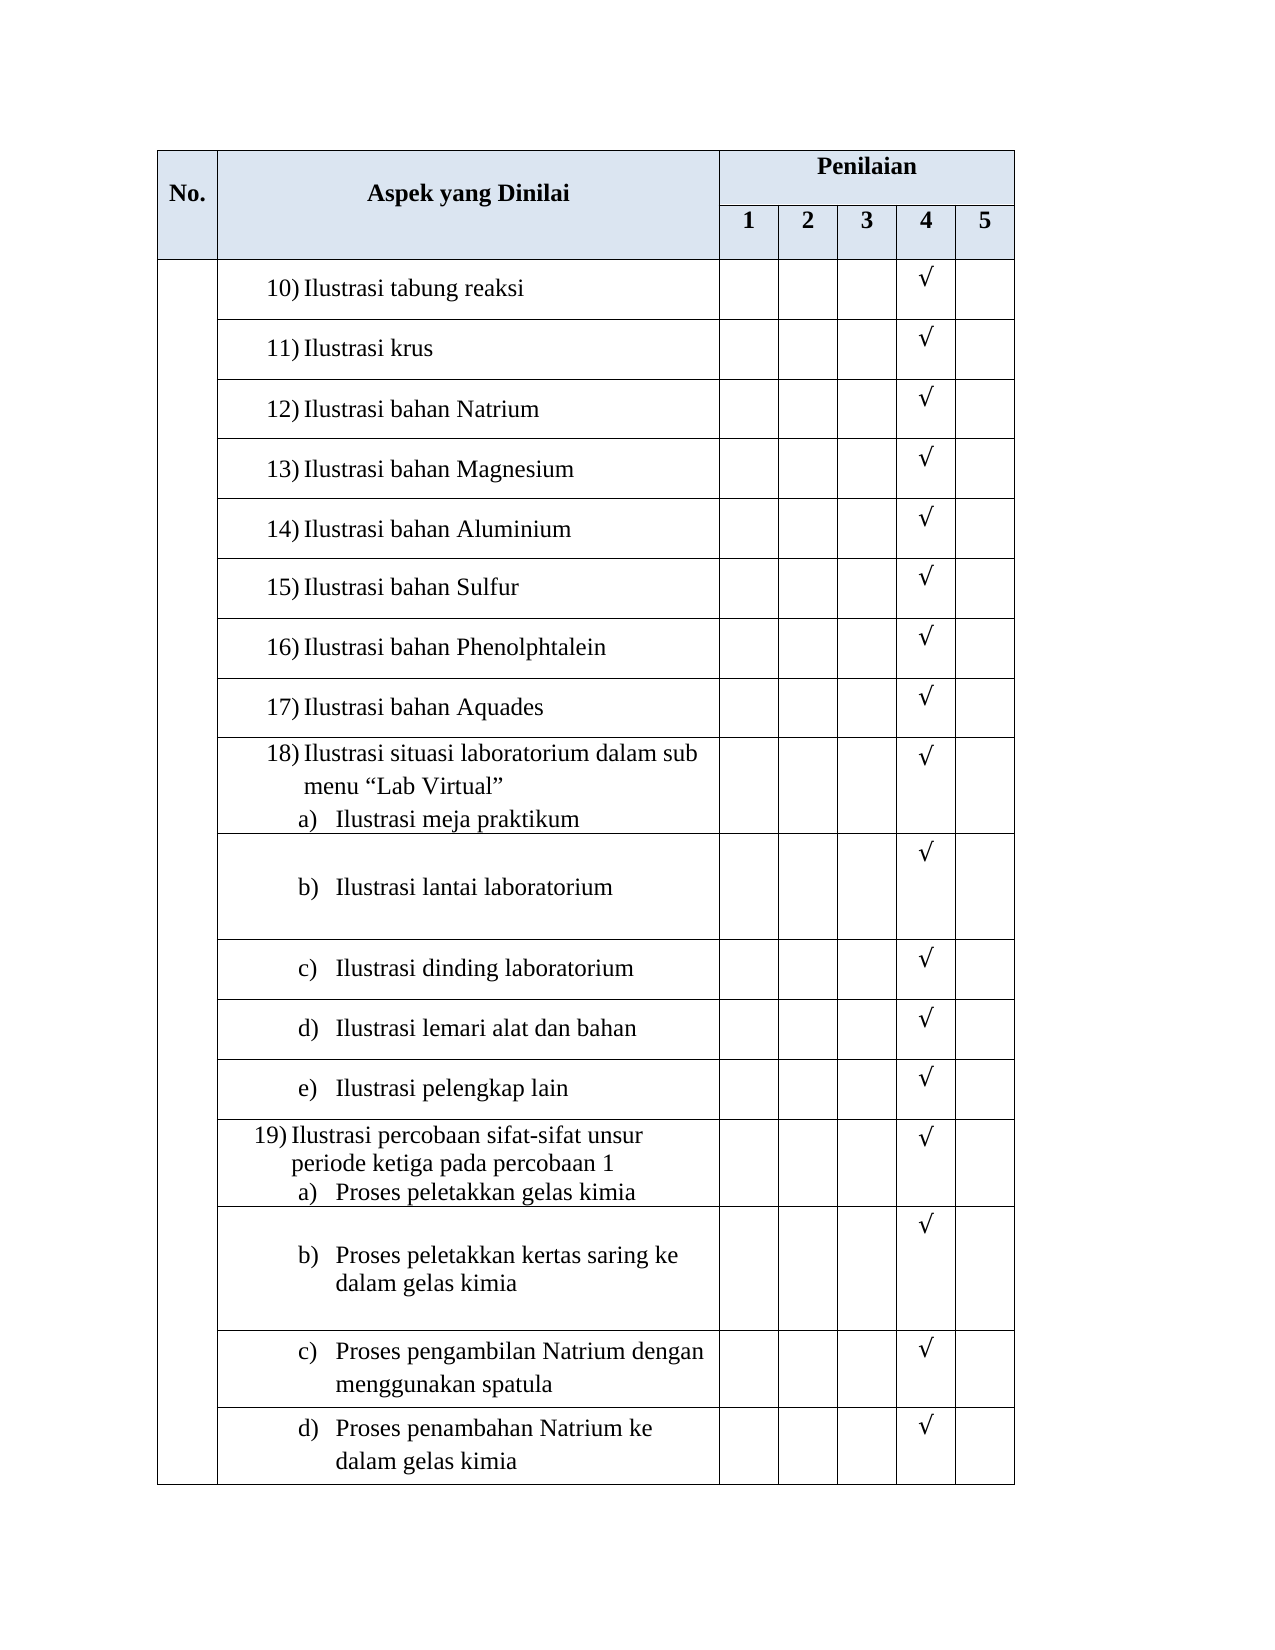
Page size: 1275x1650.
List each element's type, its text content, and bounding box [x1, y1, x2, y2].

table_cell [720, 1000, 778, 1059]
table_cell [779, 380, 837, 438]
table_cell Ilustrasi lemari alat dan bahan [218, 1000, 719, 1059]
table_header Aspek yang Dinilai [218, 151, 719, 259]
table_cell [956, 1120, 1014, 1206]
table_cell √ [897, 1207, 955, 1330]
table_cell [838, 1408, 896, 1484]
table_cell √ [897, 260, 955, 319]
table_cell [779, 738, 837, 833]
table_cell Ilustrasi bahan Phenolphtalein [218, 619, 719, 677]
table_cell [838, 1207, 896, 1330]
table_header No. [158, 151, 217, 259]
table_cell [779, 1060, 837, 1119]
table_cell Ilustrasi percobaan sifat-sifat unsur periode ketiga pada percobaan 1 Proses peletakkan gelas kimia [218, 1120, 719, 1206]
table_cell √ [897, 499, 955, 558]
table_cell [838, 380, 896, 438]
table_cell [956, 940, 1014, 999]
table_cell Ilustrasi bahan Aquades [218, 679, 719, 737]
table_cell [720, 738, 778, 833]
table_cell [779, 260, 837, 319]
table_cell [779, 834, 837, 939]
table_cell [838, 1060, 896, 1119]
table_cell √ [897, 320, 955, 378]
table_cell Proses penambahan Natrium ke dalam gelas kimia [218, 1408, 719, 1484]
table_cell [956, 679, 1014, 737]
table_cell [838, 834, 896, 939]
table_cell √ [897, 834, 955, 939]
table_cell [720, 1207, 778, 1330]
table_cell √ [897, 1000, 955, 1059]
table_cell √ [897, 380, 955, 438]
table_cell [956, 1331, 1014, 1407]
table_header Penilaian [720, 151, 1014, 204]
table_cell Ilustrasi bahan Magnesium [218, 439, 719, 498]
table_cell √ [897, 940, 955, 999]
table_cell Ilustrasi dinding laboratorium [218, 940, 719, 999]
table_cell Ilustrasi lantai laboratorium [218, 834, 719, 939]
table_cell [838, 738, 896, 833]
table_cell √ [897, 1120, 955, 1206]
table_cell [956, 619, 1014, 677]
table_cell [720, 679, 778, 737]
table_cell [779, 1207, 837, 1330]
table_cell [720, 1120, 778, 1206]
table_cell [720, 834, 778, 939]
table_cell [720, 380, 778, 438]
table_cell √ [897, 619, 955, 677]
table_cell √ [897, 439, 955, 498]
table_cell [838, 940, 896, 999]
table_cell [720, 439, 778, 498]
table_cell 1 [720, 206, 778, 259]
table_cell [838, 619, 896, 677]
table_cell √ [897, 1331, 955, 1407]
table_cell [720, 1331, 778, 1407]
table_cell [720, 559, 778, 618]
table_cell Ilustrasi krus [218, 320, 719, 378]
table_cell [956, 559, 1014, 618]
table_cell 4 [897, 206, 955, 259]
table_cell [838, 499, 896, 558]
table_cell [779, 679, 837, 737]
table_cell √ [897, 738, 955, 833]
table_cell [956, 738, 1014, 833]
table_cell [838, 1000, 896, 1059]
table_cell [720, 940, 778, 999]
table_cell [838, 1120, 896, 1206]
table_cell [838, 439, 896, 498]
table_cell [779, 1331, 837, 1407]
table_cell [779, 619, 837, 677]
table_cell [779, 940, 837, 999]
table_cell [720, 1060, 778, 1119]
table_cell [779, 499, 837, 558]
table_cell √ [897, 1060, 955, 1119]
table_cell Ilustrasi bahan Sulfur [218, 559, 719, 618]
table_cell Ilustrasi bahan Natrium [218, 380, 719, 438]
table_cell Ilustrasi pelengkap lain [218, 1060, 719, 1119]
table_cell [956, 320, 1014, 378]
table_cell Ilustrasi tabung reaksi [218, 260, 719, 319]
table_cell [956, 499, 1014, 558]
table_cell [956, 1408, 1014, 1484]
table_cell [838, 679, 896, 737]
table_cell 2 [779, 206, 837, 259]
table_cell [956, 1000, 1014, 1059]
table_cell [779, 1408, 837, 1484]
table_cell [779, 559, 837, 618]
table_cell [720, 1408, 778, 1484]
table_cell [956, 380, 1014, 438]
table_cell √ [897, 1408, 955, 1484]
table_cell [838, 559, 896, 618]
table_cell [720, 260, 778, 319]
table_cell [838, 1331, 896, 1407]
table_cell Ilustrasi situasi laboratorium dalam sub menu “Lab Virtual” Ilustrasi meja praktikum [218, 738, 719, 833]
table_cell √ [897, 559, 955, 618]
table_cell [720, 320, 778, 378]
table_cell Proses pengambilan Natrium dengan menggunakan spatula [218, 1331, 719, 1407]
table_cell √ [897, 679, 955, 737]
table_cell 3 [838, 206, 896, 259]
table_cell Proses peletakkan kertas saring ke dalam gelas kimia [218, 1207, 719, 1330]
table_cell [956, 1207, 1014, 1330]
table_cell [956, 834, 1014, 939]
table_cell [956, 260, 1014, 319]
table_cell [779, 1000, 837, 1059]
table_cell [956, 439, 1014, 498]
table_cell [779, 1120, 837, 1206]
table_cell Ilustrasi bahan Aluminium [218, 499, 719, 558]
table_cell 5 [956, 206, 1014, 259]
table_cell [956, 1060, 1014, 1119]
table_cell [720, 619, 778, 677]
table_cell [838, 260, 896, 319]
table_cell [779, 439, 837, 498]
table_cell [720, 499, 778, 558]
table_cell [779, 320, 837, 378]
table_cell [838, 320, 896, 378]
